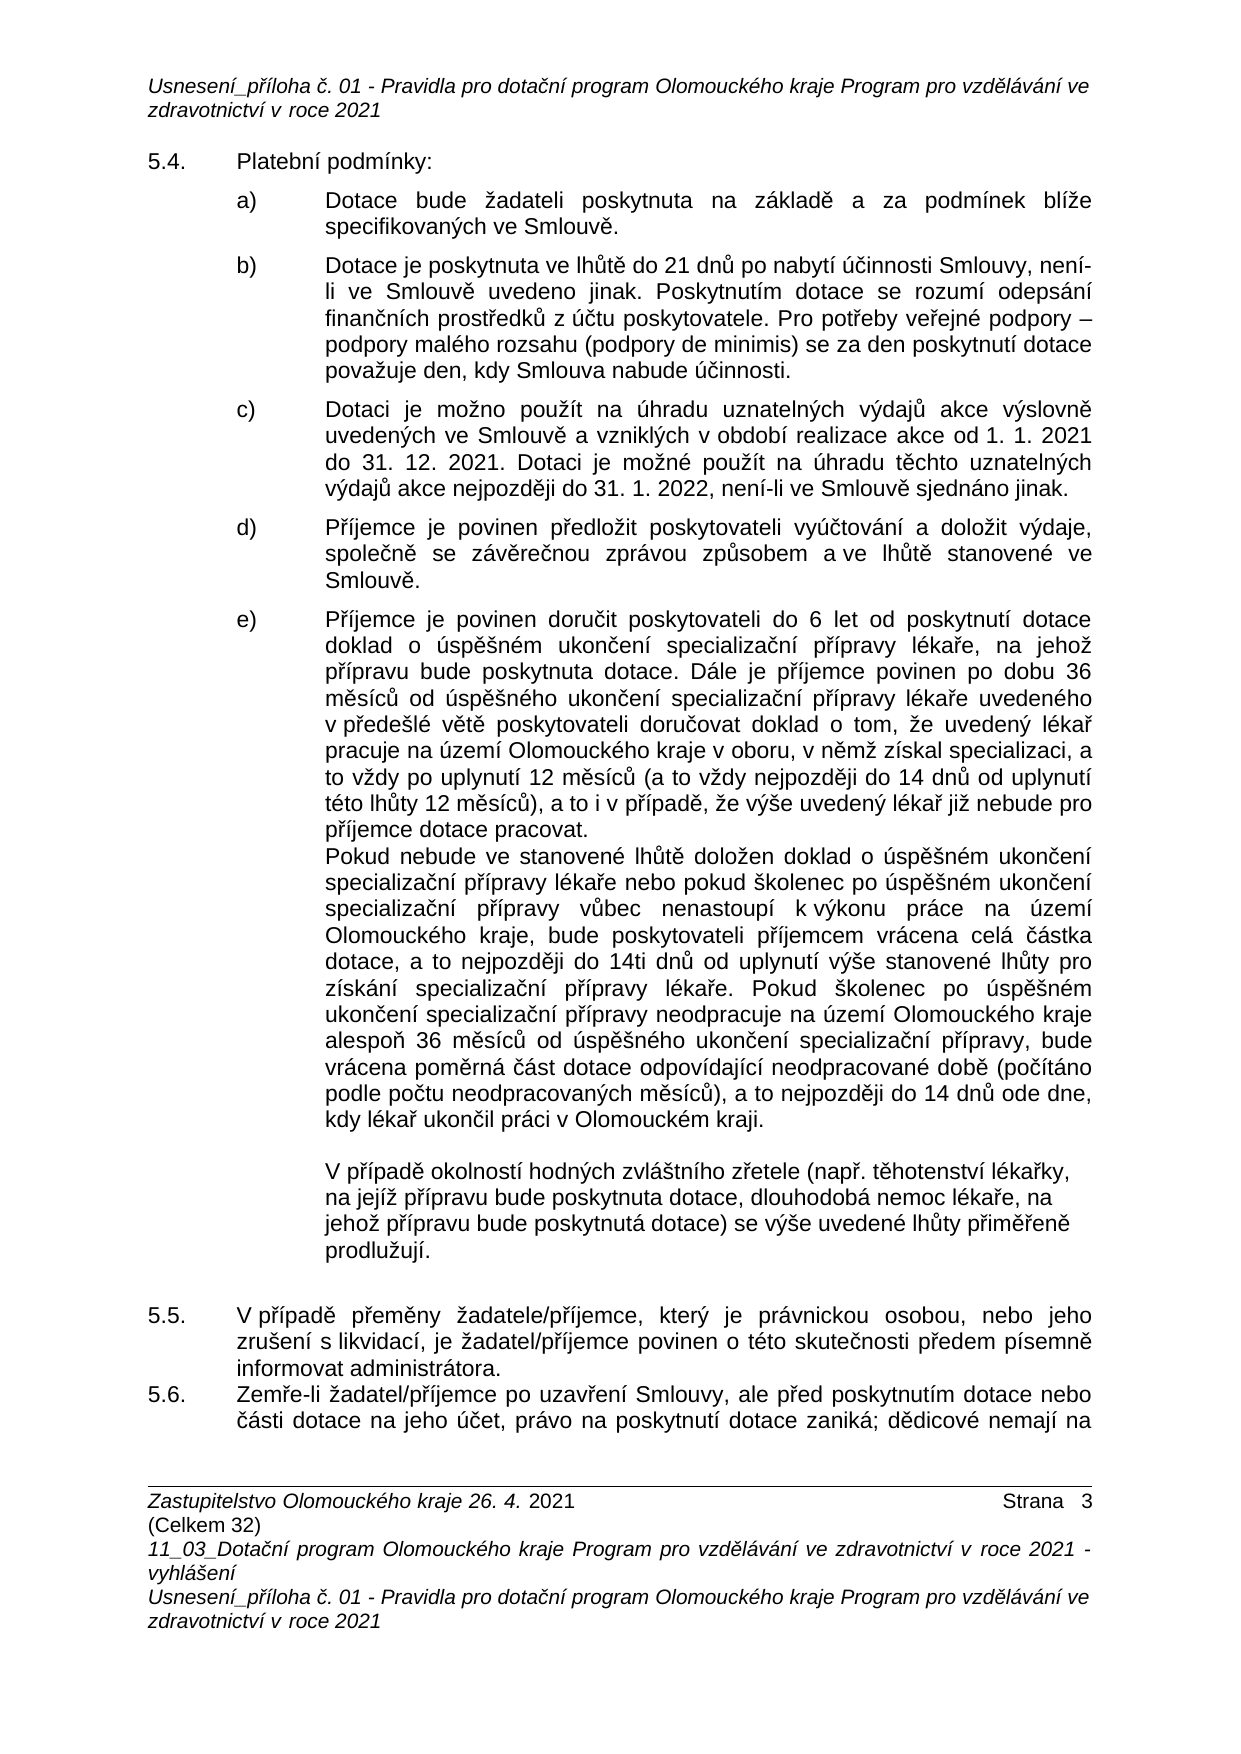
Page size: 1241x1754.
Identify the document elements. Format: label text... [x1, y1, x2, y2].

list Dotace je poskytnuta ve lhůtě do 21 dnů po nabytí účinnosti Smlouvy, není-li ve Smlouvě uvedeno jinak. Poskytnutím dotace se rozumí odepsání finančních prostředků z účtu poskytovatele. Pro potřeby veřejné podpory – podpory malého rozsahu (podpory de minimis) se za den poskytnutí dotace považuje den, kdy Smlouva nabude účinnosti. [236, 252, 1092, 383]
text Pokud nebude ve stanovené lhůtě doložen doklad o úspěšném ukončení specializační přípravy lékaře nebo pokud školenec po úspěšném ukončení specializační přípravy vůbec nenastoupí k výkonu práce na území Olomouckého kraje, bude poskytovateli příjemcem vrácena celá částka dotace, a to nejpozději do 14ti dnů od uplynutí výše stanovené lhůty pro získání specializační přípravy lékaře. Pokud školenec po úspěšném ukončení specializační přípravy neodpracuje na území Olomouckého kraje alespoň 36 měsíců od úspěšného ukončení specializační přípravy, bude vrácena poměrná část dotace odpovídající neodpracované době (počítáno podle počtu neodpracovaných měsíců), a to nejpozději do 14 dnů ode dne, kdy lékař ukončil práci v Olomouckém kraji. [325, 843, 1092, 1133]
list Dotaci je možno použít na úhradu uznatelných výdajů akce výslovně uvedených ve Smlouvě a vzniklých v období realizace akce od 1. 1. 2021 do 31. 12. 2021. Dotaci je možné použít na úhradu těchto uznatelných výdajů akce nejpozději do 31. 1. 2022, není-li ve Smlouvě sjednáno jinak. [236, 396, 1092, 501]
list V případě okolností hodných zvláštního zřetele (např. těhotenství lékařky, na jejíž přípravu bude poskytnuta dotace, dlouhodobá nemoc lékaře, na jehož přípravu bude poskytnutá dotace) se výše uvedené lhůty přiměřeně prodlužují. [325, 1158, 1092, 1263]
list Příjemce je povinen předložit poskytovateli vyúčtování a doložit výdaje, společně se závěrečnou zprávou způsobem a ve lhůtě stanovené ve Smlouvě. [236, 514, 1092, 593]
list Platební podmínky: [148, 148, 1092, 174]
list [148, 1381, 1092, 1434]
list Příjemce je povinen doručit poskytovateli do 6 let od poskytnutí dotace doklad o úspěšném ukončení specializační přípravy lékaře, na jehož přípravu bude poskytnuta dotace. Dále je příjemce povinen po dobu 36 měsíců od úspěšného ukončení specializační přípravy lékaře uvedeného v předešlé větě poskytovateli doručovat doklad o tom, že uvedený lékař pracuje na území Olomouckého kraje v oboru, v němž získal specializaci, a to vždy po uplynutí 12 měsíců (a to vždy nejpozději do 14 dnů od uplynutí této lhůty 12 měsíců), a to i v případě, že výše uvedený lékař již nebude pro příjemce dotace pracovat. [236, 606, 1092, 843]
list Dotace bude žadateli poskytnuta na základě a za podmínek blíže specifikovaných ve Smlouvě. [236, 187, 1092, 239]
list V případě přeměny žadatele/příjemce, který je právnickou osobou, nebo jeho zrušení s likvidací, je žadatel/příjemce povinen o této skutečnosti předem písemně informovat administrátora. [148, 1302, 1092, 1381]
